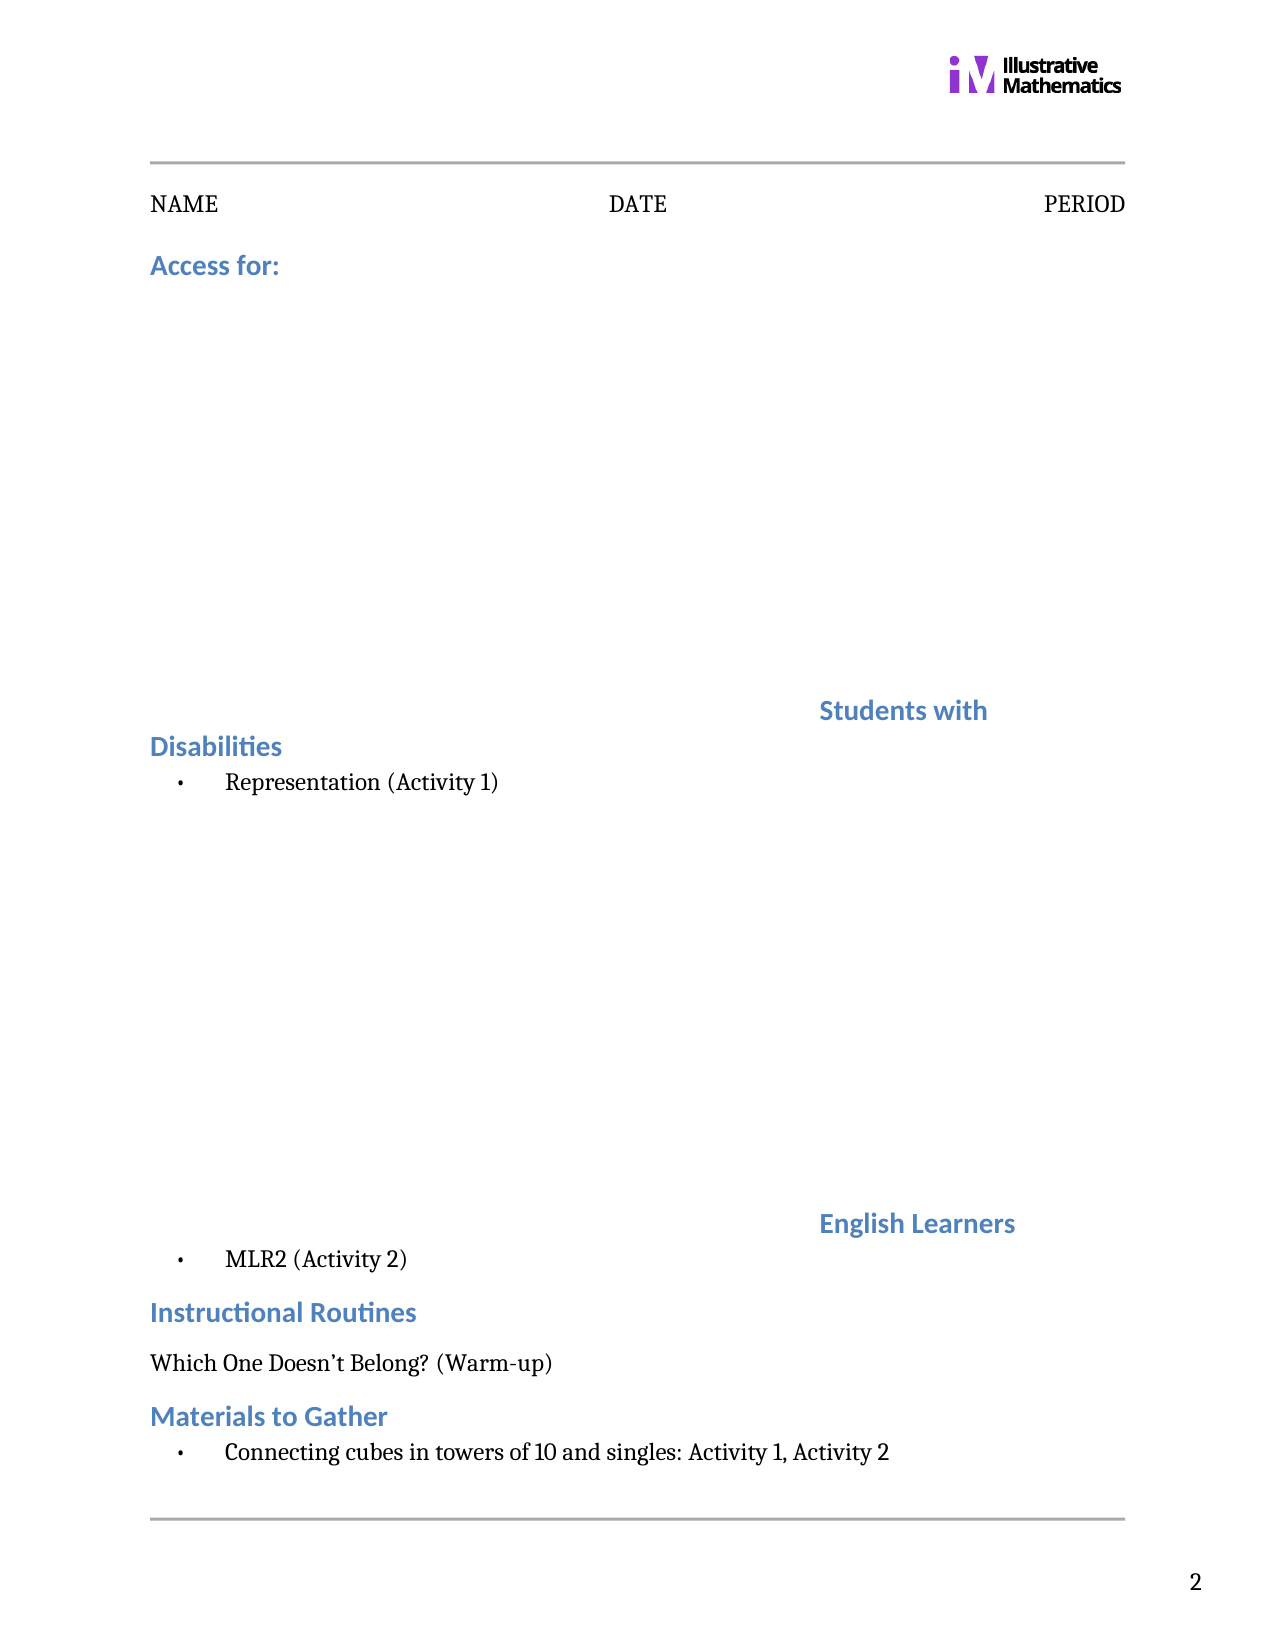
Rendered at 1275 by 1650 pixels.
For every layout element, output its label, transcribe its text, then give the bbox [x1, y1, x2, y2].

list Representation (Activity 1) [175, 767, 1125, 796]
subtitle Materials to Gather [150, 1398, 1125, 1434]
list Connecting cubes in towers of 10 and singles: Activity 1, Activity 2 [175, 1438, 1125, 1466]
picture [949, 55, 1121, 93]
list MLR2 (Activity 2) [175, 1245, 1125, 1273]
text Which One Doesn’t Belong? (Warm-up) [150, 1349, 1125, 1377]
subtitle Access for: [150, 247, 1125, 283]
subtitle Instructional Routines [150, 1294, 1125, 1330]
subtitle Students with Disabilities [150, 304, 1125, 764]
subtitle English Learners [150, 817, 1125, 1241]
